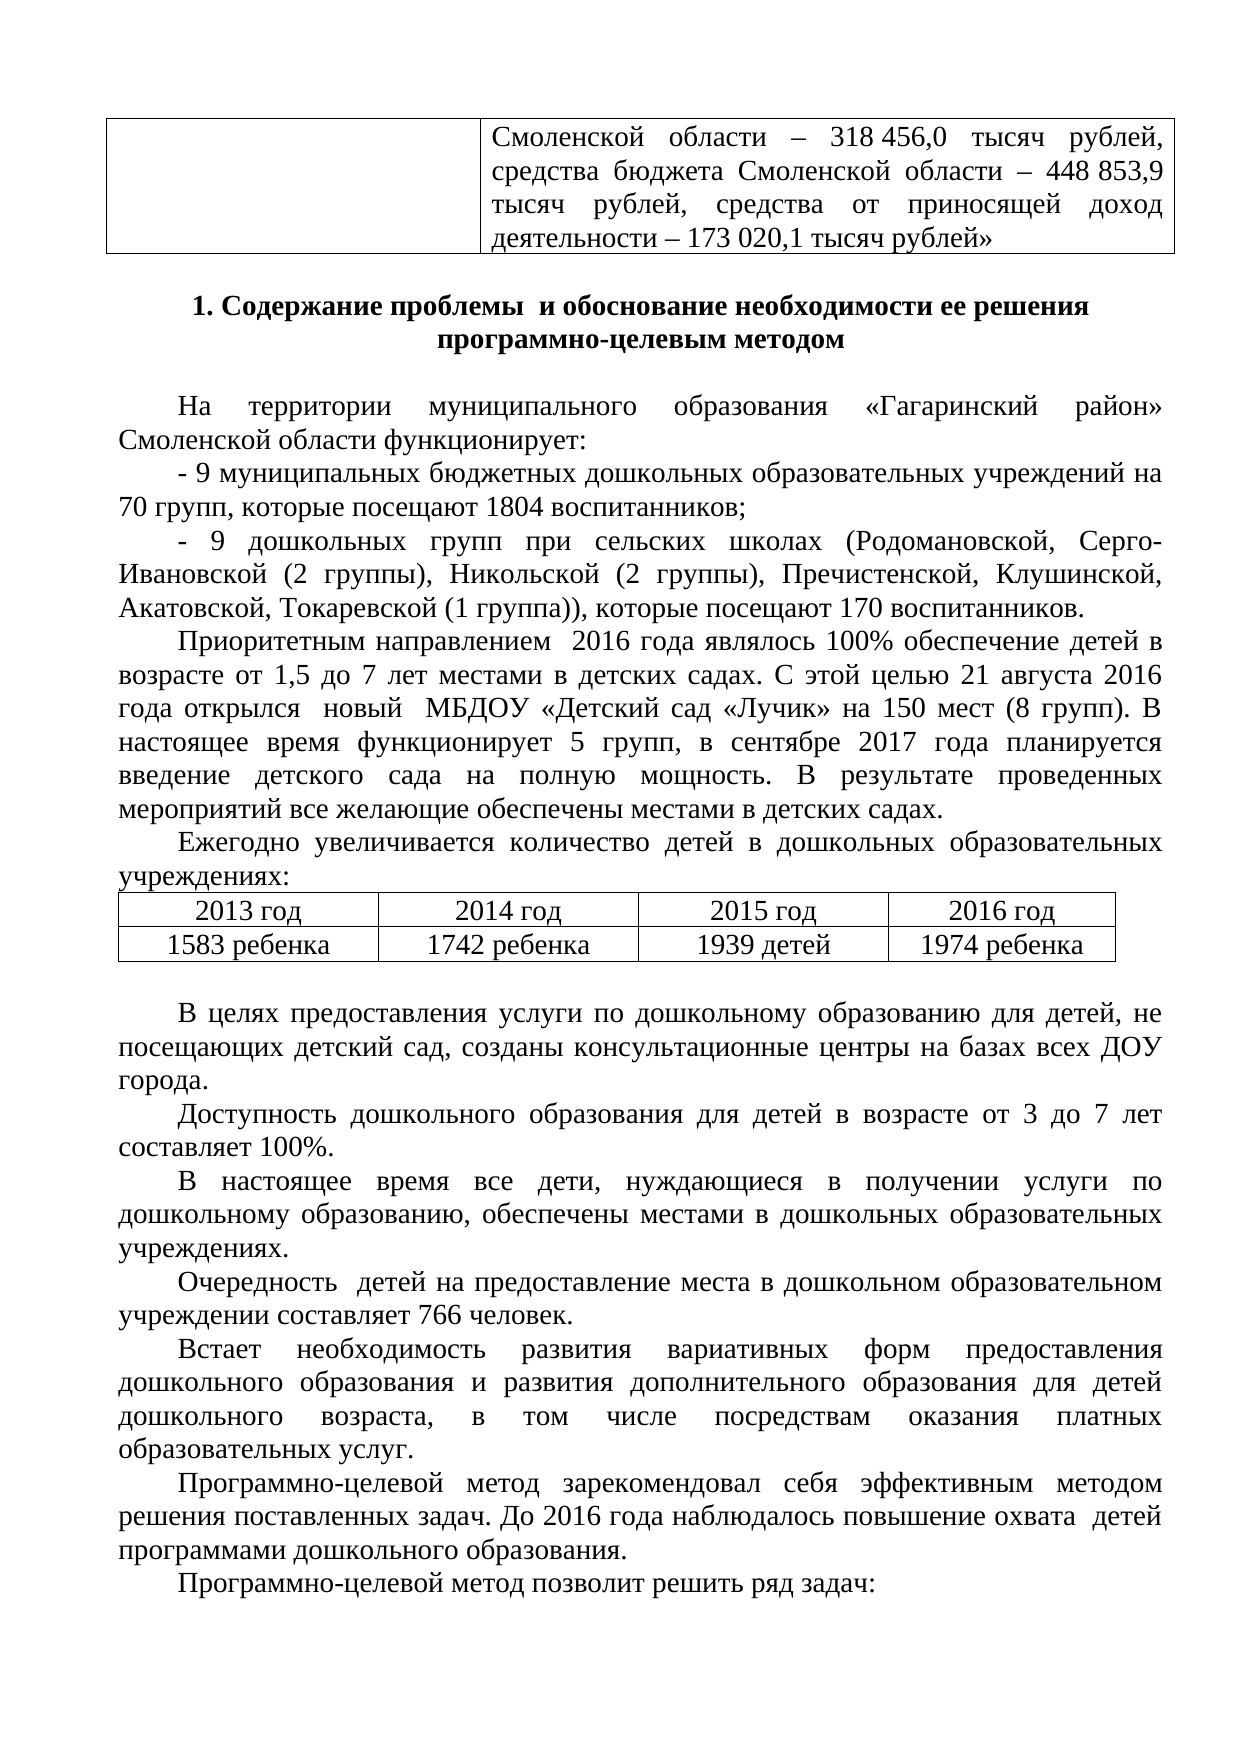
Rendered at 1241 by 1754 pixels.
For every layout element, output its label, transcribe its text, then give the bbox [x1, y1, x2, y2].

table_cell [481, 119, 1174, 253]
text В целях предоставления услуги по дошкольному образованию для детей, не посещающих детский сад, созданы консультационные центры на базах всех ДОУ города. [118, 995, 1163, 1096]
table_header 2016 год [889, 893, 1115, 926]
text 1. Содержание проблемы и обоснование необходимости ее решения программно-целевым методом [118, 288, 1163, 355]
table_cell 1974 ребенка [889, 927, 1115, 961]
text В настоящее время все дети, нуждающиеся в получении услуги по дошкольному образованию, обеспечены местами в дошкольных образовательных учреждениях. [118, 1163, 1163, 1264]
text Ежегодно увеличивается количество детей в дошкольных образовательных учреждениях: [118, 824, 1163, 892]
table_header 2015 год [639, 893, 888, 926]
text Программно-целевой метод зарекомендовал себя эффективным методом решения поставленных задач. До 2016 года наблюдалось повышение охвата детей программами дошкольного образования. [118, 1465, 1163, 1566]
table_cell 1583 ребенка [119, 927, 378, 961]
table_cell 1939 детей [639, 927, 888, 961]
text Доступность дошкольного образования для детей в возрасте от 3 до 7 лет составляет 100%. [118, 1096, 1163, 1163]
text Программно-целевой метод позволит решить ряд задач: [118, 1566, 1163, 1599]
table_cell 1742 ребенка [379, 927, 638, 961]
text - 9 дошкольных групп при сельских школах (Родомановской, Серго-Ивановской (2 группы), Никольской (2 группы), Пречистенской, Клушинской, Акатовской, Токаревской (1 группа)), которые посещают 170 воспитанников. [118, 523, 1163, 623]
table_header 2013 год [119, 893, 378, 926]
text Встает необходимость развития вариативных форм предоставления дошкольного образования и развития дополнительного образования для детей дошкольного возраста, в том числе посредствам оказания платных образовательных услуг. [118, 1331, 1163, 1465]
text На территории муниципального образования «Гагаринский район» Смоленской области функционирует: [118, 388, 1163, 456]
table_header 2014 год [379, 893, 638, 926]
text - 9 муниципальных бюджетных дошкольных образовательных учреждений на 70 групп, которые посещают 1804 воспитанников; [118, 456, 1163, 523]
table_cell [107, 119, 480, 253]
text Приоритетным направлением 2016 года являлось 100% обеспечение детей в возрасте от 1,5 до 7 лет местами в детских садах. С этой целью 21 августа 2016 года открылся новый МБДОУ «Детский сад «Лучик» на 150 мест (8 групп). В настоящее время функционирует 5 групп, в сентябре 2017 года планируется введение детского сада на полную мощность. В результате проведенных мероприятий все желающие обеспечены местами в детских садах. [118, 623, 1163, 824]
text Очередность детей на предоставление места в дошкольном образовательном учреждении составляет 766 человек. [118, 1264, 1163, 1331]
